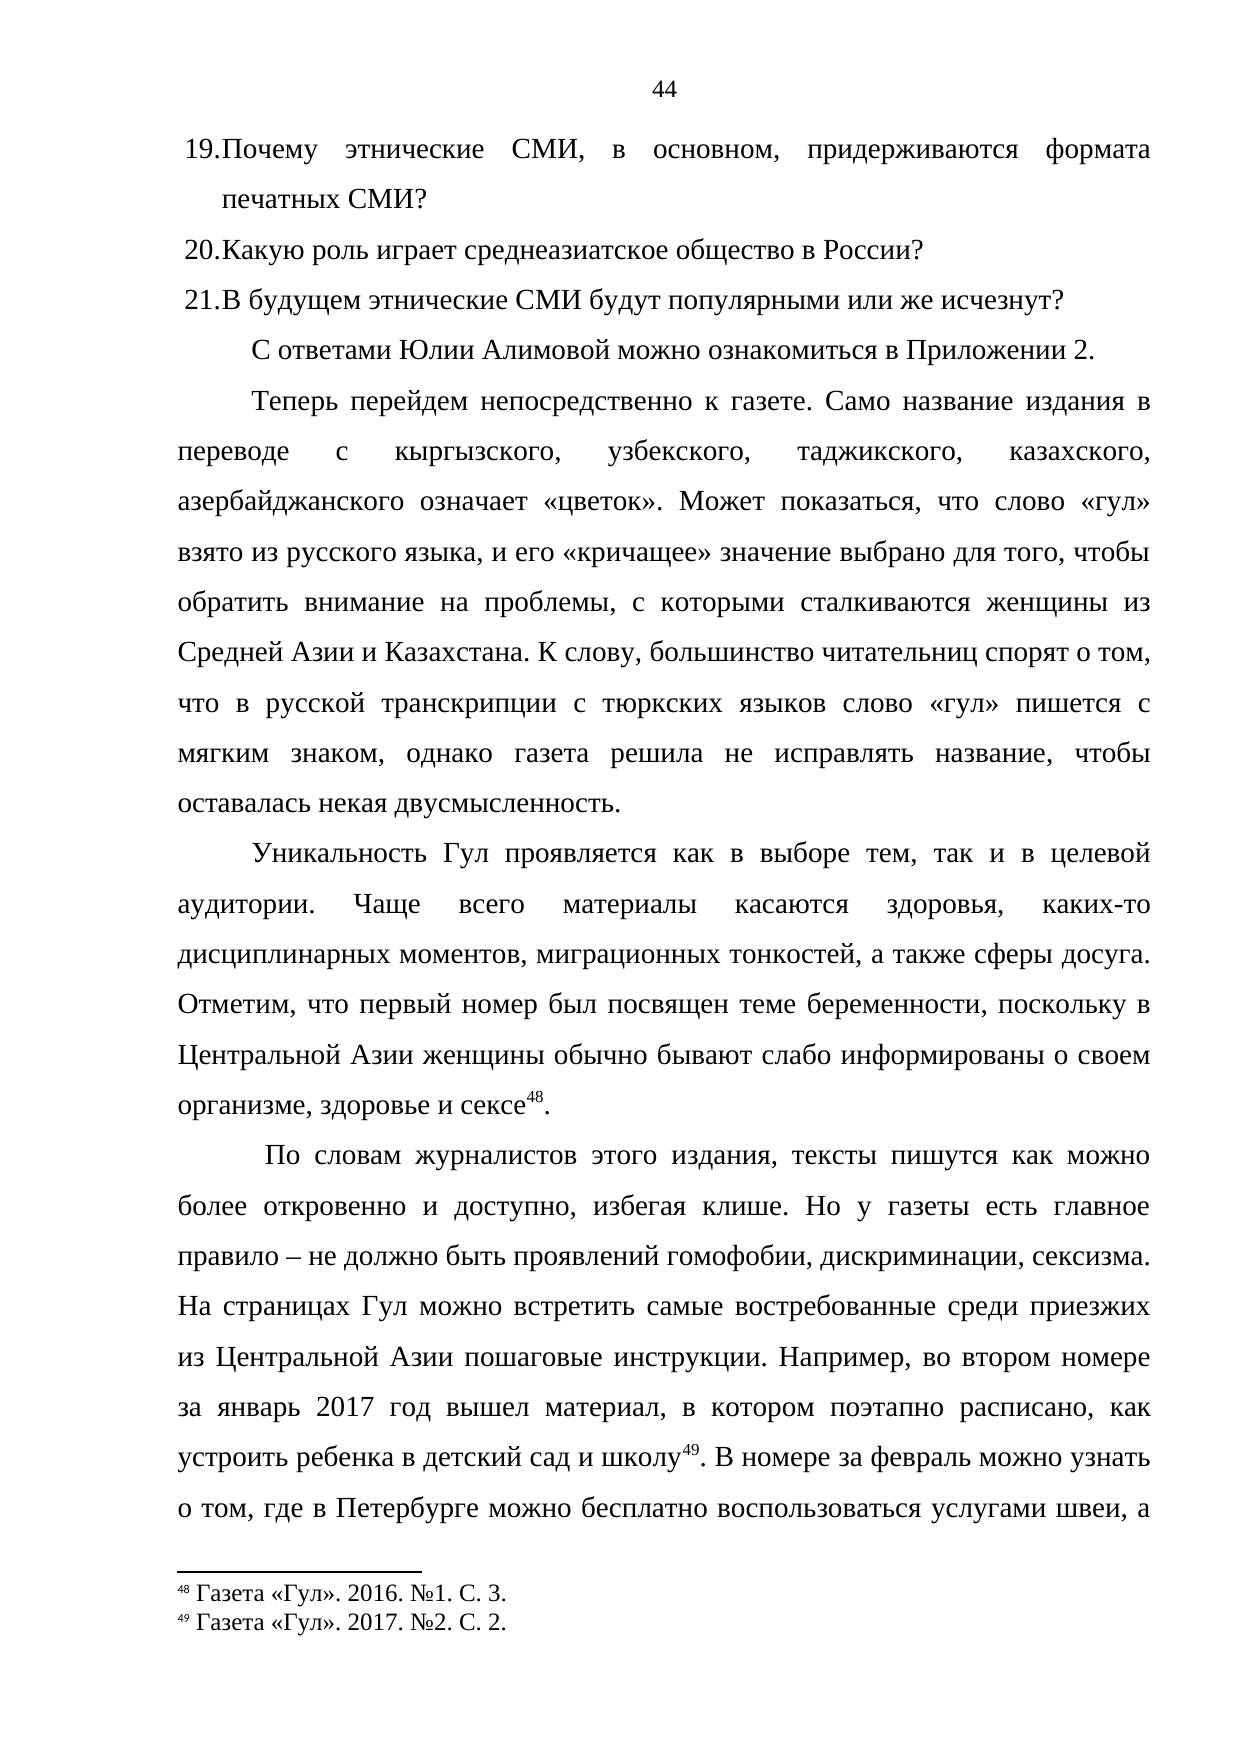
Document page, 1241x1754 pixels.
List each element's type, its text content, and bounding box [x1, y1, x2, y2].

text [177, 1137, 1152, 1523]
list Какую роль играет среднеазиатское общество в России? [184, 232, 1152, 265]
list Почему этнические СМИ, в основном, придерживаются формата печатных СМИ? [184, 131, 1152, 215]
list В будущем этнические СМИ будут популярными или же исчезнут? [184, 282, 1152, 316]
text С ответами Юлии Алимовой можно ознакомиться в Приложении 2. [177, 332, 1152, 366]
text Уникальность Гул проявляется как в выборе тем, так и в целевой аудитории. Чаще всего материалы касаются здоровья, каких-то дисциплинарных моментов, миграционных тонкостей, а также сферы досуга. Отметим, что первый номер был посвящен теме беременности, поскольку в Центральной Азии женщины обычно бывают слабо информированы о своем организме, здоровье и сексе. [177, 836, 1152, 1121]
text Теперь перейдем непосредственно к газете. Само название издания в переводе с кыргызского, узбекского, таджикского, казахского, азербайджанского означает «цветок». Может показаться, что слово «гул» взято из русского языка, и его «кричащее» значение выбрано для того, чтобы обратить внимание на проблемы, с которыми сталкиваются женщины из Средней Азии и Казахстана. К слову, большинство читательниц спорят о том, что в русской транскрипции с тюркских языков слово «гул» пишется с мягким знаком, однако газета решила не исправлять название, чтобы оставалась некая двусмысленность. [177, 383, 1152, 819]
